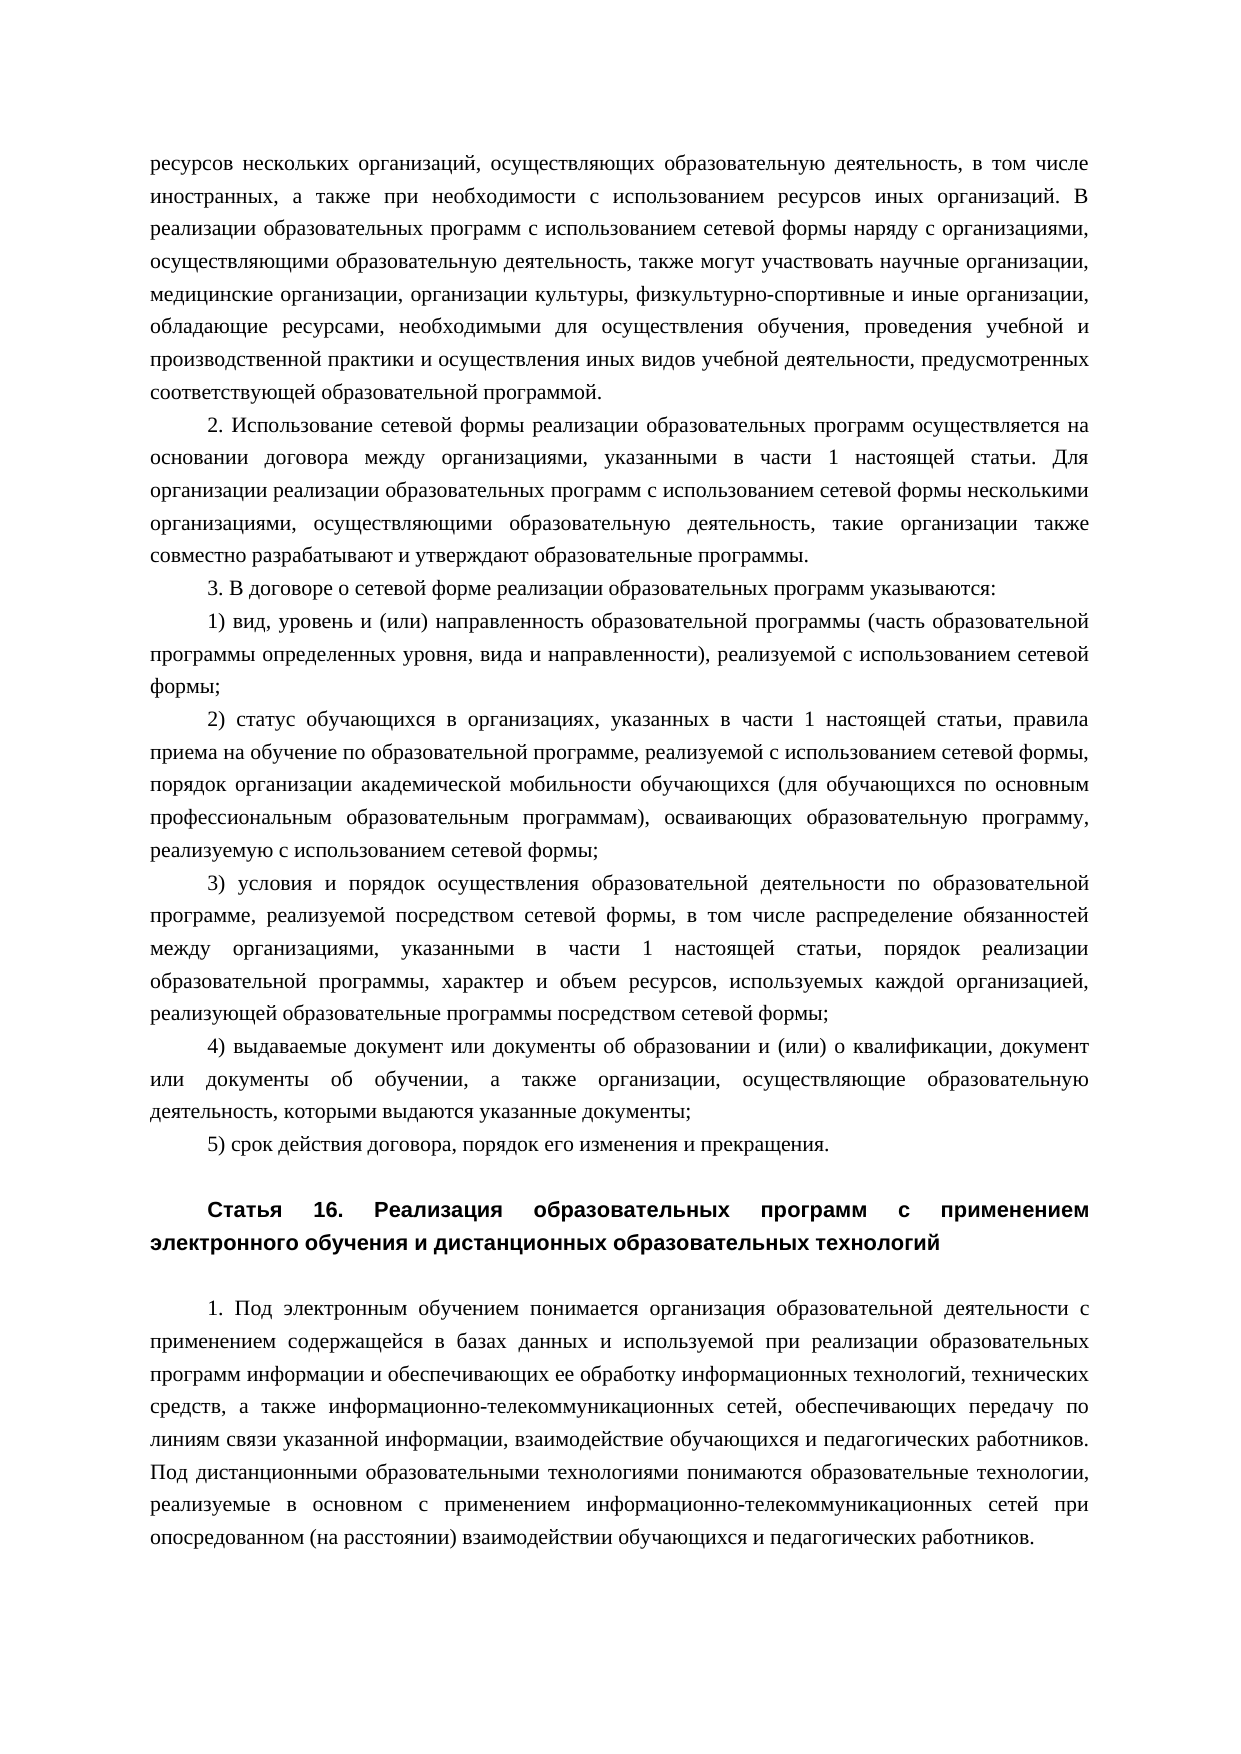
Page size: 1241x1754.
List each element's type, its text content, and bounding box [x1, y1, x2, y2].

text 3) условия и порядок осуществления образовательной деятельности по образовательной программе, реализуемой посредством сетевой формы, в том числе распределение обязанностей между организациями, указанными в части 1 настоящей статьи, порядок реализации образовательной программы, характер и объем ресурсов, используемых каждой организацией, реализующей образовательные программы посредством сетевой формы; [150, 869, 1090, 1026]
text 1. Под электронным обучением понимается организация образовательной деятельности с применением содержащейся в базах данных и используемой при реализации образовательных программ информации и обеспечивающих ее обработку информационных технологий, технических средств, а также информационно-телекоммуникационных сетей, обеспечивающих передачу по линиям связи указанной информации, взаимодействие обучающихся и педагогических работников. Под дистанционными образовательными технологиями понимаются образовательные технологии, реализуемые в основном с применением информационно-телекоммуникационных сетей при опосредованном (на расстоянии) взаимодействии обучающихся и педагогических работников. [150, 1295, 1090, 1549]
text 2. Использование сетевой формы реализации образовательных программ осуществляется на основании договора между организациями, указанными в части 1 настоящей статьи. Для организации реализации образовательных программ с использованием сетевой формы несколькими организациями, осуществляющими образовательную деятельность, такие организации также совместно разрабатывают и утверждают образовательные программы. [150, 412, 1090, 568]
table_header Статья 16. Реализация образовательных программ с применением электронного обучения и дистанционных образовательных технологий [150, 1197, 1090, 1262]
text 4) выдаваемые документ или документы об образовании и (или) о квалификации, документ или документы об обучении, а также организации, осуществляющие образовательную деятельность, которыми выдаются указанные документы; [150, 1033, 1090, 1124]
text 2) статус обучающихся в организациях, указанных в части 1 настоящей статьи, правила приема на обучение по образовательной программе, реализуемой с использованием сетевой формы, порядок организации академической мобильности обучающихся (для обучающихся по основным профессиональным образовательным программам), осваивающих образовательную программу, реализуемую с использованием сетевой формы; [150, 706, 1090, 862]
text 3. В договоре о сетевой форме реализации образовательных программ указываются: [150, 575, 1090, 600]
text 1) вид, уровень и (или) направленность образовательной программы (часть образовательной программы определенных уровня, вида и направленности), реализуемой с использованием сетевой формы; [150, 608, 1090, 698]
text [150, 150, 1090, 404]
text 5) срок действия договора, порядок его изменения и прекращения. [150, 1131, 1090, 1156]
